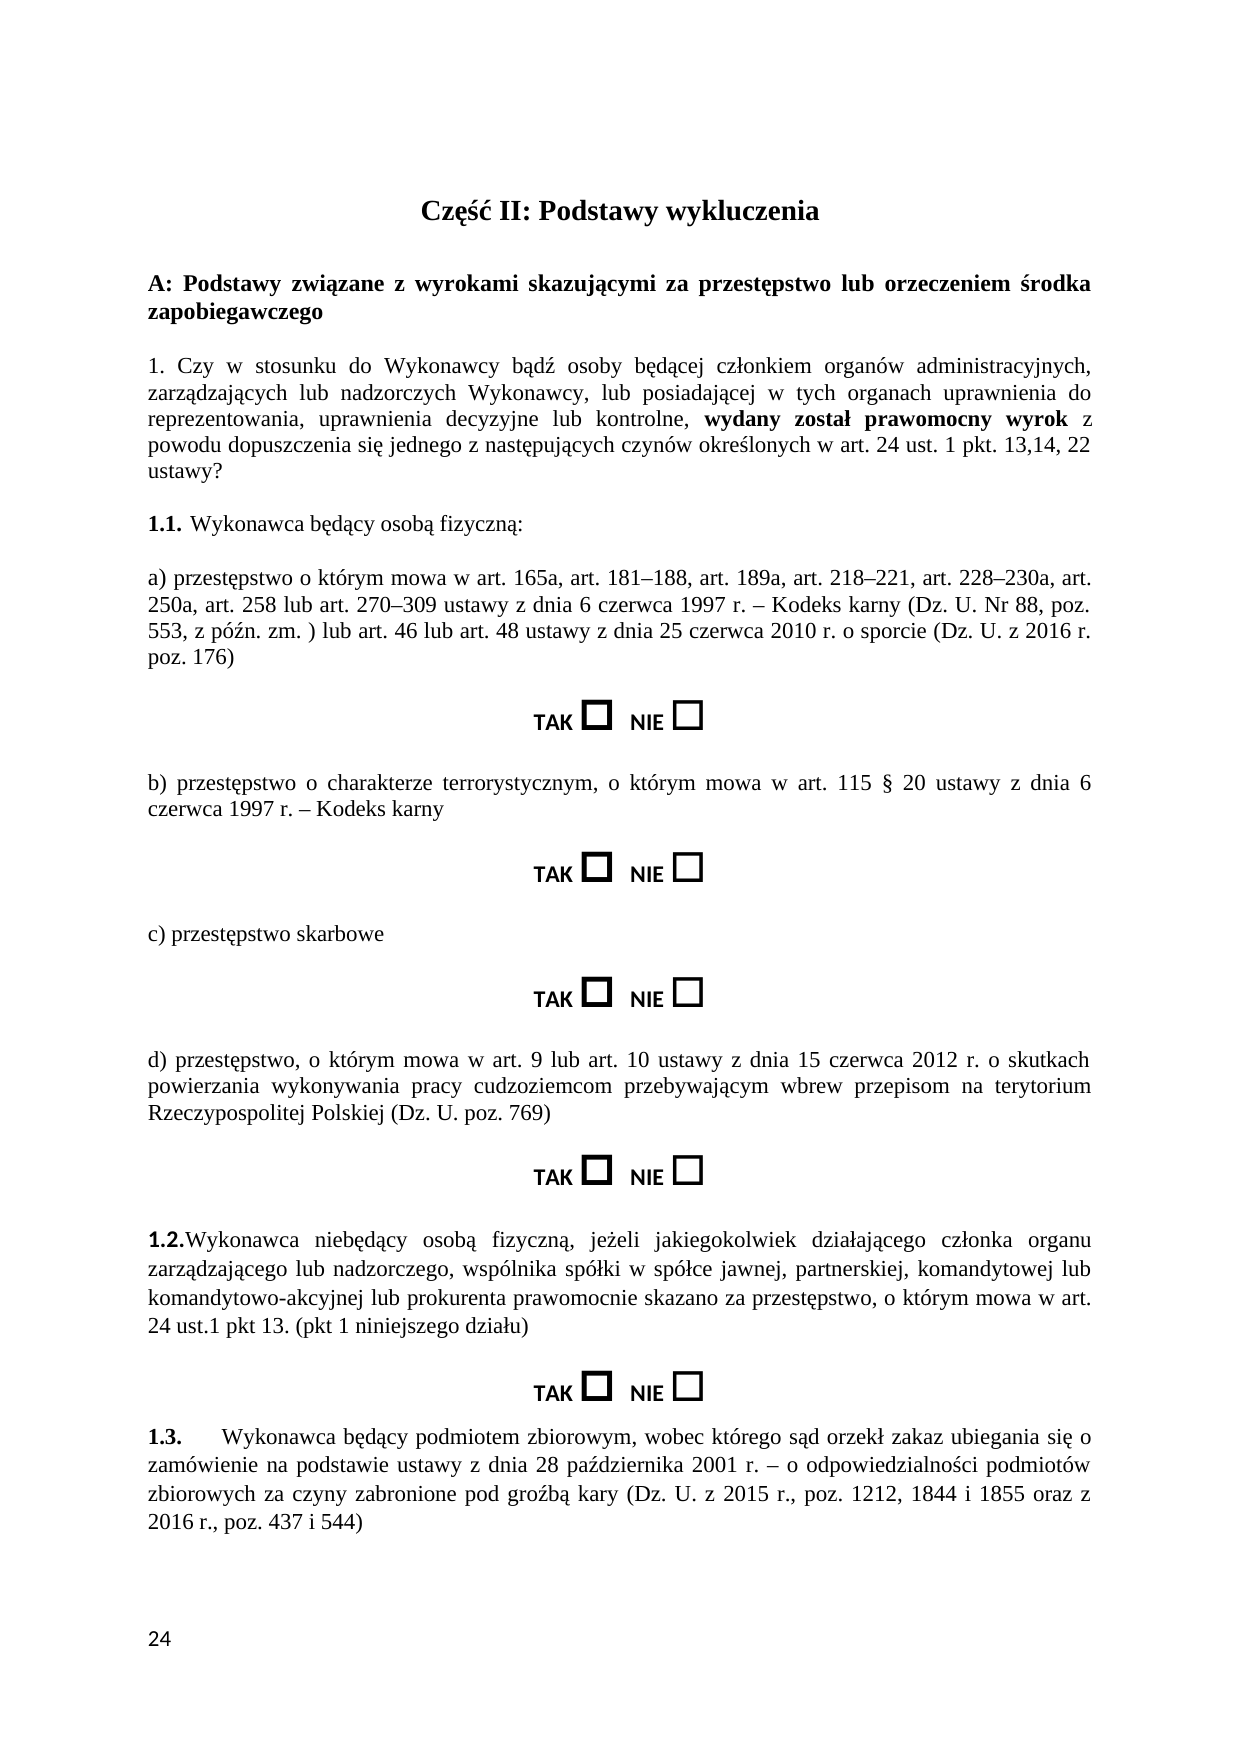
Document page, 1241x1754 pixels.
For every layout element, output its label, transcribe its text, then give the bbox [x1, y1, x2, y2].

list Wykonawca będący osobą fizyczną: [148, 510, 1093, 537]
text TAK □ NIE □ [148, 947, 1093, 1023]
text Część II: Podstawy wykluczenia [148, 193, 1093, 226]
text d) przestępstwo, o którym mowa w art. 9 lub art. 10 ustawy z dnia 15 czerwca 2012 r. o skutkach powierzania wykonywania pracy cudzoziemcom przebywającym wbrew przepisom na terytorium Rzeczypospolitej Polskiej (Dz. U. poz. 769) [148, 1046, 1093, 1125]
text c) przestępstwo skarbowe [148, 921, 1093, 947]
text TAK □ NIE □ [148, 821, 1093, 898]
text TAK □ NIE □ [148, 1341, 1093, 1417]
text 1. Czy w stosunku do Wykonawcy bądź osoby będącej członkiem organów administracyjnych, zarządzających lub nadzorczych Wykonawcy, lub posiadającej w tych organach uprawnienia do reprezentowania, uprawnienia decyzyjne lub kontrolne, wydany został prawomocny wyrok z powodu dopuszczenia się jednego z następujących czynów określonych w art. 24 ust. 1 pkt. 13,14, 22 ustawy? [148, 352, 1093, 484]
text a) przestępstwo o którym mowa w art. 165a, art. 181–188, art. 189a, art. 218–221, art. 228–230a, art. 250a, art. 258 lub art. 270–309 ustawy z dnia 6 czerwca 1997 r. – Kodeks karny (Dz. U. Nr 88, poz. 553, z późn. zm. ) lub art. 46 lub art. 48 ustawy z dnia 25 czerwca 2010 r. o sporcie (Dz. U. z 2016 r. poz. 176) [148, 563, 1093, 670]
text 1.2.Wykonawca niebędący osobą fizyczną, jeżeli jakiegokolwiek działającego członka organu zarządzającego lub nadzorczego, wspólnika spółki w spółce jawnej, partnerskiej, komandytowej lub komandytowo-akcyjnej lub prokurenta prawomocnie skazano za przestępstwo, o którym mowa w art. 24 ust.1 pkt 13. (pkt 1 niniejszego działu) [148, 1224, 1093, 1339]
text TAK □ NIE □ [148, 670, 1093, 746]
text b) przestępstwo o charakterze terrorystycznym, o którym mowa w art. 115 § 20 ustawy z dnia 6 czerwca 1997 r. – Kodeks karny [148, 769, 1093, 821]
text TAK □ NIE □ [148, 1125, 1093, 1201]
text A: Podstawy związane z wyrokami skazującymi za przestępstwo lub orzeczeniem środka zapobiegawczego [148, 269, 1093, 324]
list Wykonawca będący podmiotem zbiorowym, wobec którego sąd orzekł zakaz ubiegania się o zamówienie na podstawie ustawy z dnia 28 października 2001 r. – o odpowiedzialności podmiotów zbiorowych za czyny zabronione pod groźbą kary (Dz. U. z 2015 r., poz. 1212, 1844 i 1855 oraz z 2016 r., poz. 437 i 544) [148, 1423, 1093, 1535]
